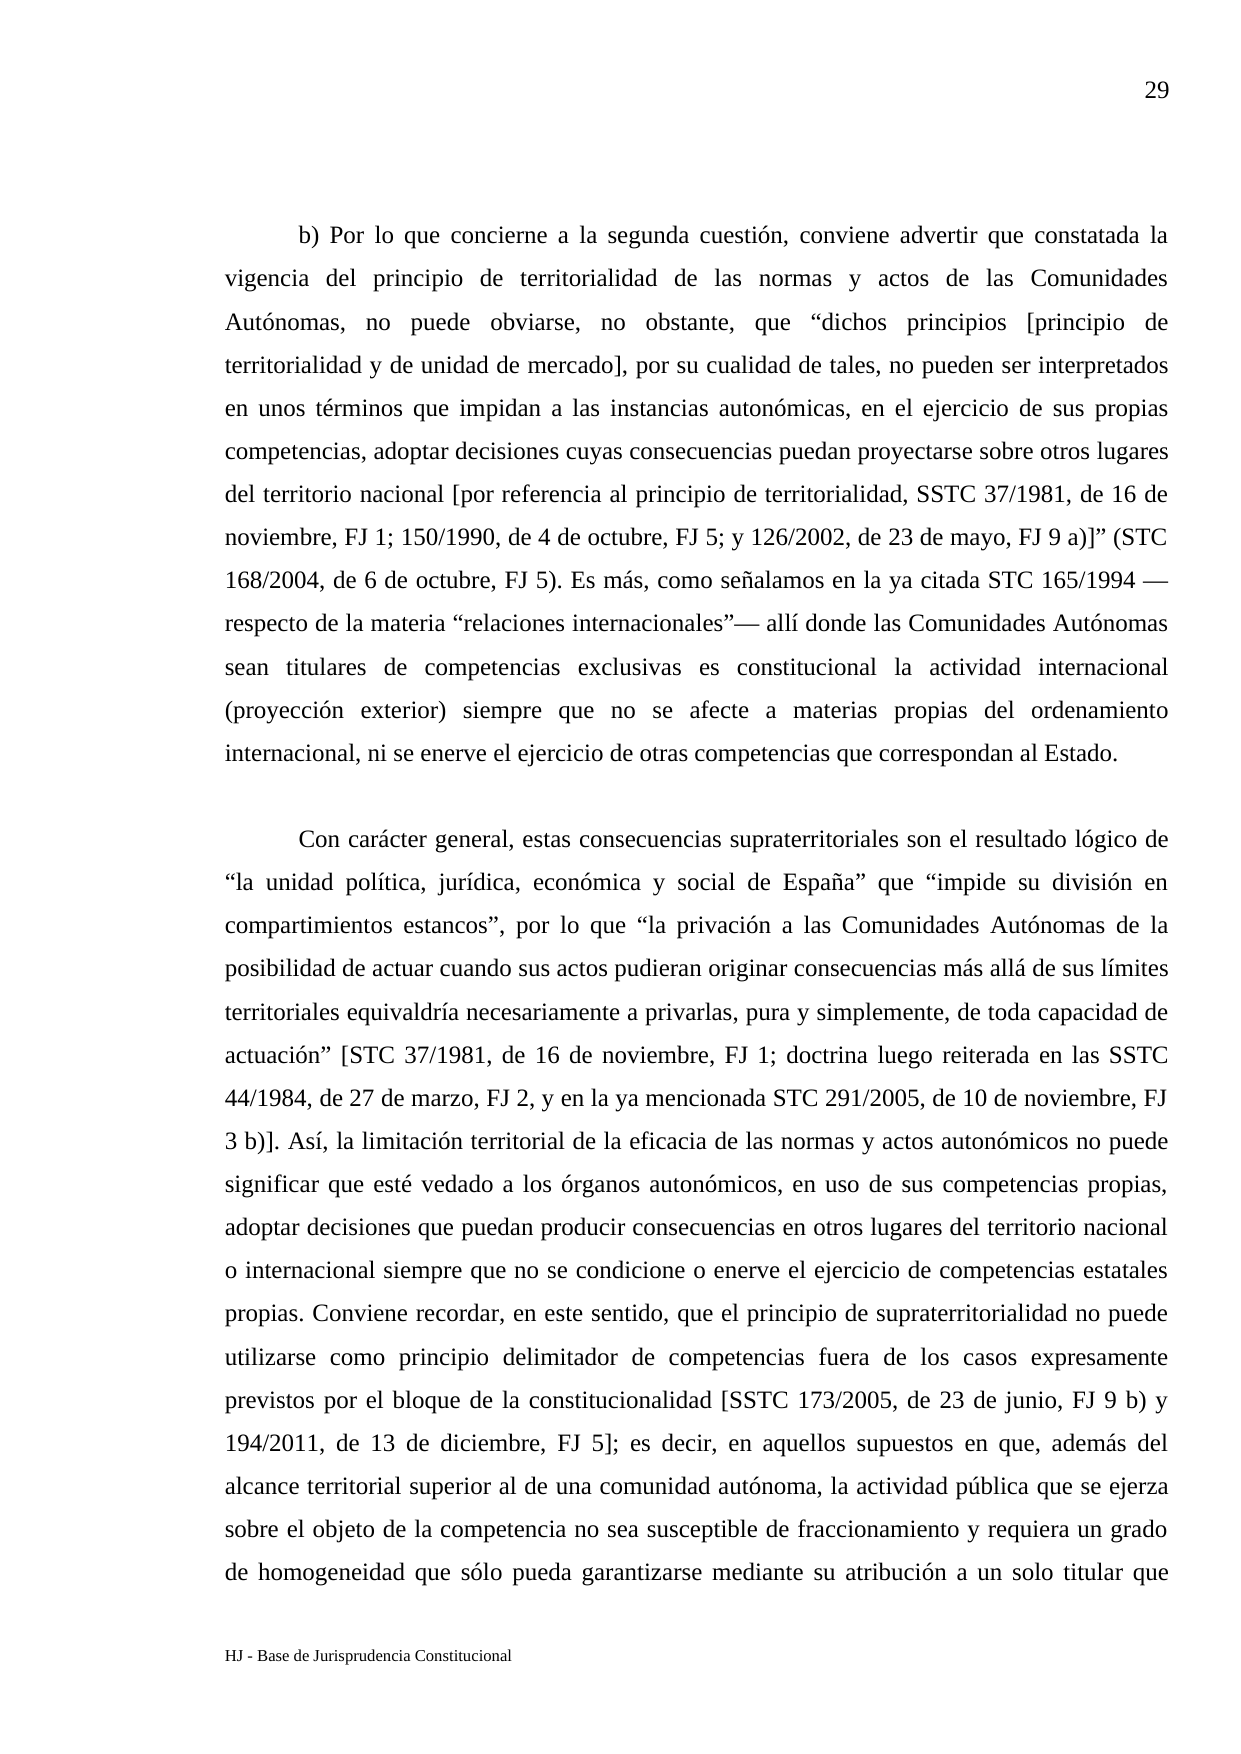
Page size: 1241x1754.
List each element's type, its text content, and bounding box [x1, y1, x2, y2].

text b) Por lo que concierne a la segunda cuestión, conviene advertir que constatada la vigencia del principio de territorialidad de las normas y actos de las Comunidades Autónomas, no puede obviarse, no obstante, que “dichos principios [principio de territorialidad y de unidad de mercado], por su cualidad de tales, no pueden ser interpretados en unos términos que impidan a las instancias autonómicas, en el ejercicio de sus propias competencias, adoptar decisiones cuyas consecuencias puedan proyectarse sobre otros lugares del territorio nacional [por referencia al principio de territorialidad, SSTC 37/1981, de 16 de noviembre, FJ 1; 150/1990, de 4 de octubre, FJ 5; y 126/2002, de 23 de mayo, FJ 9 a)]” (STC 168/2004, de 6 de octubre, FJ 5). Es más, como señalamos en la ya citada STC 165/1994 —respecto de la materia “relaciones internacionales”— allí donde las Comunidades Autónomas sean titulares de competencias exclusivas es constitucional la actividad internacional (proyección exterior) siempre que no se afecte a materias propias del ordenamiento internacional, ni se enerve el ejercicio de otras competencias que correspondan al Estado. [224, 220, 1169, 767]
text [224, 824, 1169, 1586]
